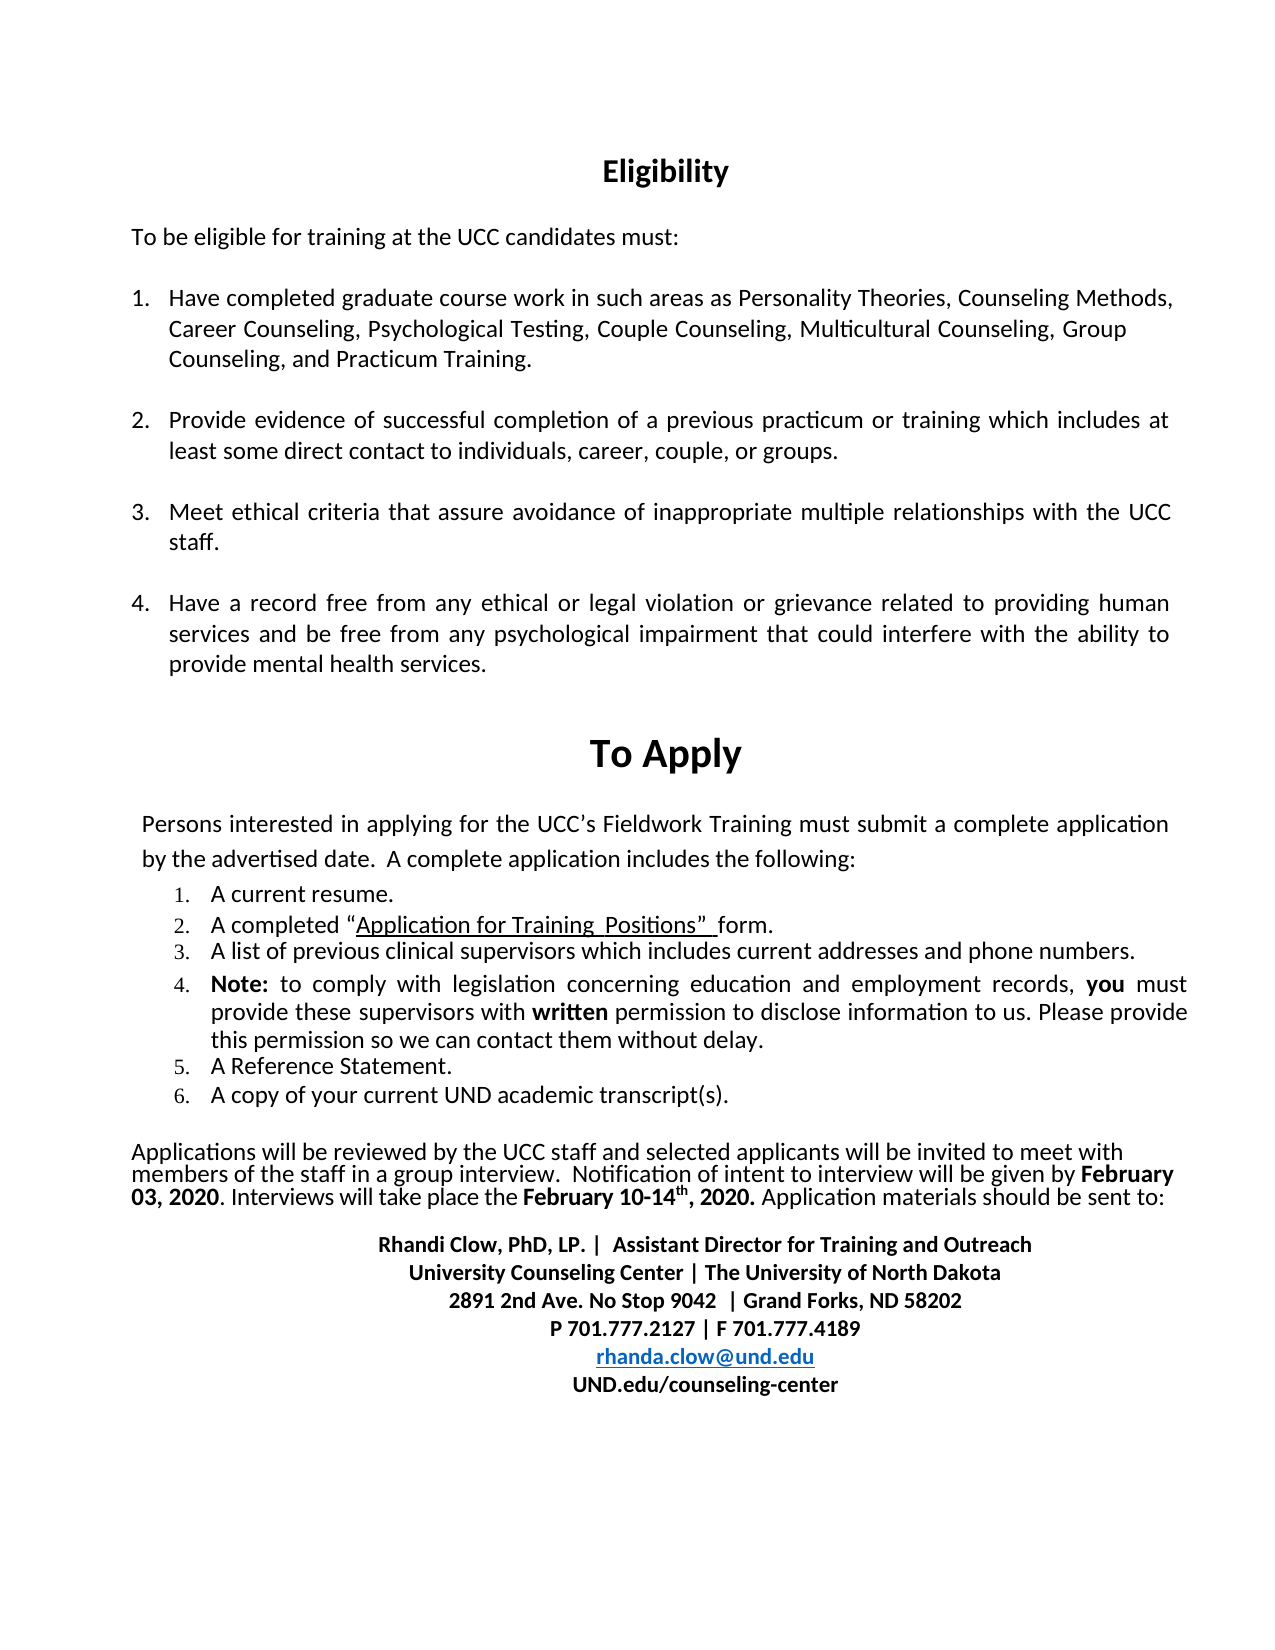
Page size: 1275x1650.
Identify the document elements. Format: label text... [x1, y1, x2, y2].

list Have a record free from any ethical or legal violation or grievance related to providing human services and be free from any psychological impairment that could interfere with the ability to provide mental health services. [131, 587, 1200, 679]
text 2891 2nd Ave. No Stop 9042 | Grand Forks, ND 58202 [211, 1286, 1200, 1314]
list Meet ethical criteria that assure avoidance of inappropriate multiple relationships with the UCC staff. [131, 496, 1200, 557]
text P 701.777.2127 | F 701.777.4189 [211, 1314, 1200, 1342]
text Persons interested in applying for the UCC’s Fieldwork Training must submit a complete application by the advertised date. A complete application includes the following: [142, 808, 1187, 874]
text Rhandi Clow, PhD, LP. | Assistant Director for Training and Outreach [211, 1230, 1200, 1258]
list A current resume. [174, 878, 1200, 909]
text Applications will be reviewed by the UCC staff and selected applicants will be invited to meet with members of the staff in a group interview. Notification of intent to interview will be given by February 03, 2020. Interviews will take place the February 10-14th, 2020. Application materials should be sent to: [131, 1142, 1178, 1209]
list A list of previous clinical supervisors which includes current addresses and phone numbers. [174, 939, 1200, 964]
list Provide evidence of successful completion of a previous practicum or training which includes at least some direct contact to individuals, career, couple, or groups. [131, 404, 1200, 465]
list Note: to comply with legislation concerning education and employment records, you must provide these supervisors with written permission to disclose information to us. Please provide this permission so we can contact them without delay. [174, 970, 1188, 1054]
text University Counseling Center | The University of North Dakota [211, 1258, 1200, 1286]
text UND.edu/counseling-center [211, 1370, 1200, 1398]
text To Apply [131, 727, 1200, 778]
subtitle Eligibility [131, 150, 1200, 191]
text rhanda.clow@und.edu [211, 1342, 1200, 1370]
text To be eligible for training at the UCC candidates must: [131, 221, 1200, 252]
list A Reference Statement. [174, 1054, 1200, 1079]
list A completed “Application for Training Positions” form. [174, 909, 1200, 939]
list Have completed graduate course work in such areas as Personality Theories, Counseling Methods, Career Counseling, Psychological Testing, Couple Counseling, Multicultural Counseling, Group Counseling, and Practicum Training. [131, 282, 1200, 374]
list A copy of your current UND academic transcript(s). [174, 1079, 1200, 1110]
